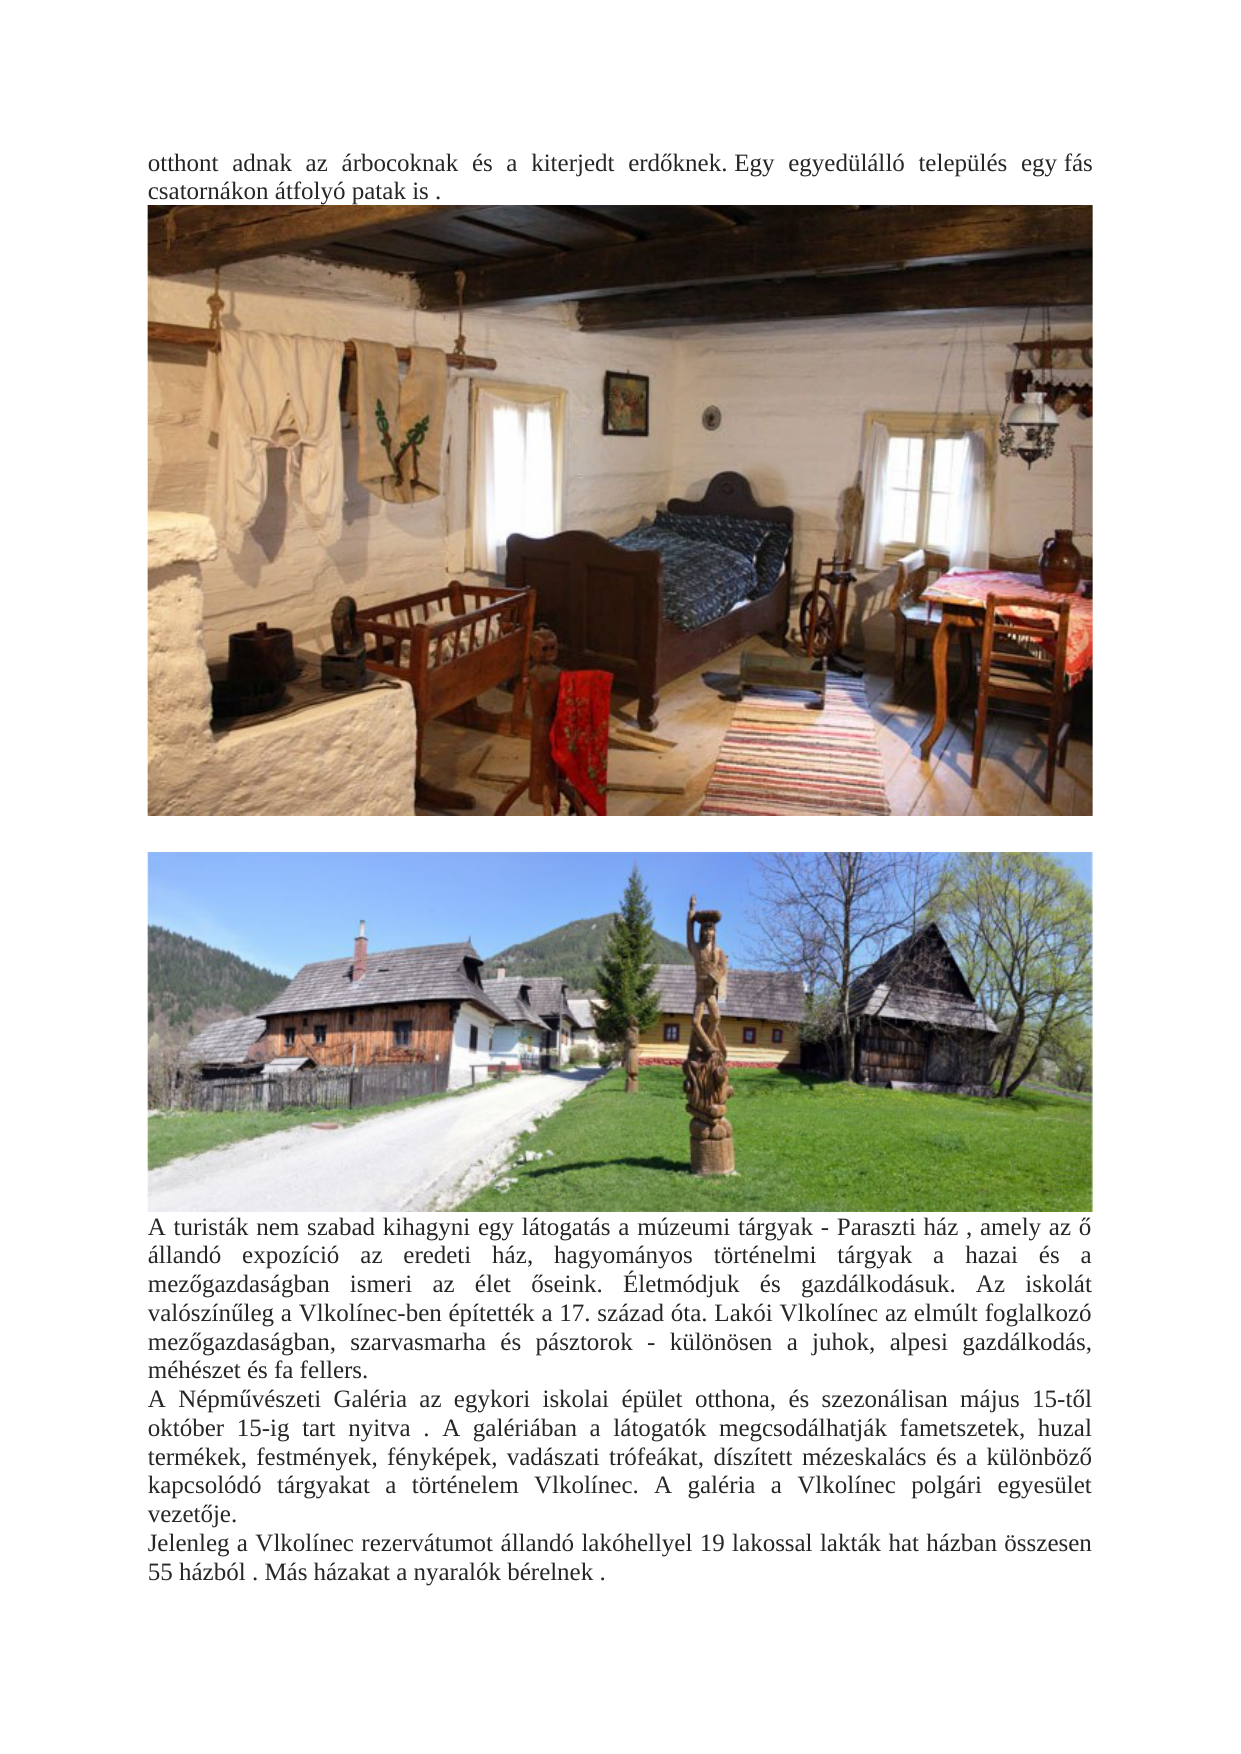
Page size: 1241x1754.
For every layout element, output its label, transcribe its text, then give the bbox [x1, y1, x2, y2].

picture [147, 852, 1093, 1212]
text Jelenleg a Vlkolínec rezervátumot állandó lakóhellyel 19 lakossal lakták hat házban összesen 55 házból . Más házakat a nyaralók bérelnek . [148, 1528, 1093, 1585]
picture [147, 205, 1093, 816]
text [148, 148, 1093, 205]
text A Népművészeti Galéria az egykori iskolai épület otthona, és szezonálisan május 15-től október 15-ig tart nyitva . A galériában a látogatók megcsodálhatják fametszetek, huzal termékek, festmények, fényképek, vadászati trófeákat, díszített mézeskalács és a különböző kapcsolódó tárgyakat a történelem Vlkolínec. A galéria a Vlkolínec polgári egyesület vezetője. [148, 1384, 1093, 1528]
text A turisták nem szabad kihagyni egy látogatás a múzeumi tárgyak - Paraszti ház , amely az ő állandó expozíció az eredeti ház, hagyományos történelmi tárgyak a hazai és a mezőgazdaságban ismeri az élet őseink. Életmódjuk és gazdálkodásuk. Az iskolát valószínűleg a Vlkolínec-ben építették a 17. század óta. Lakói Vlkolínec az elmúlt foglalkozó mezőgazdaságban, szarvasmarha és pásztorok - különösen a juhok, alpesi gazdálkodás, méhészet és fa fellers. [148, 1212, 1093, 1384]
